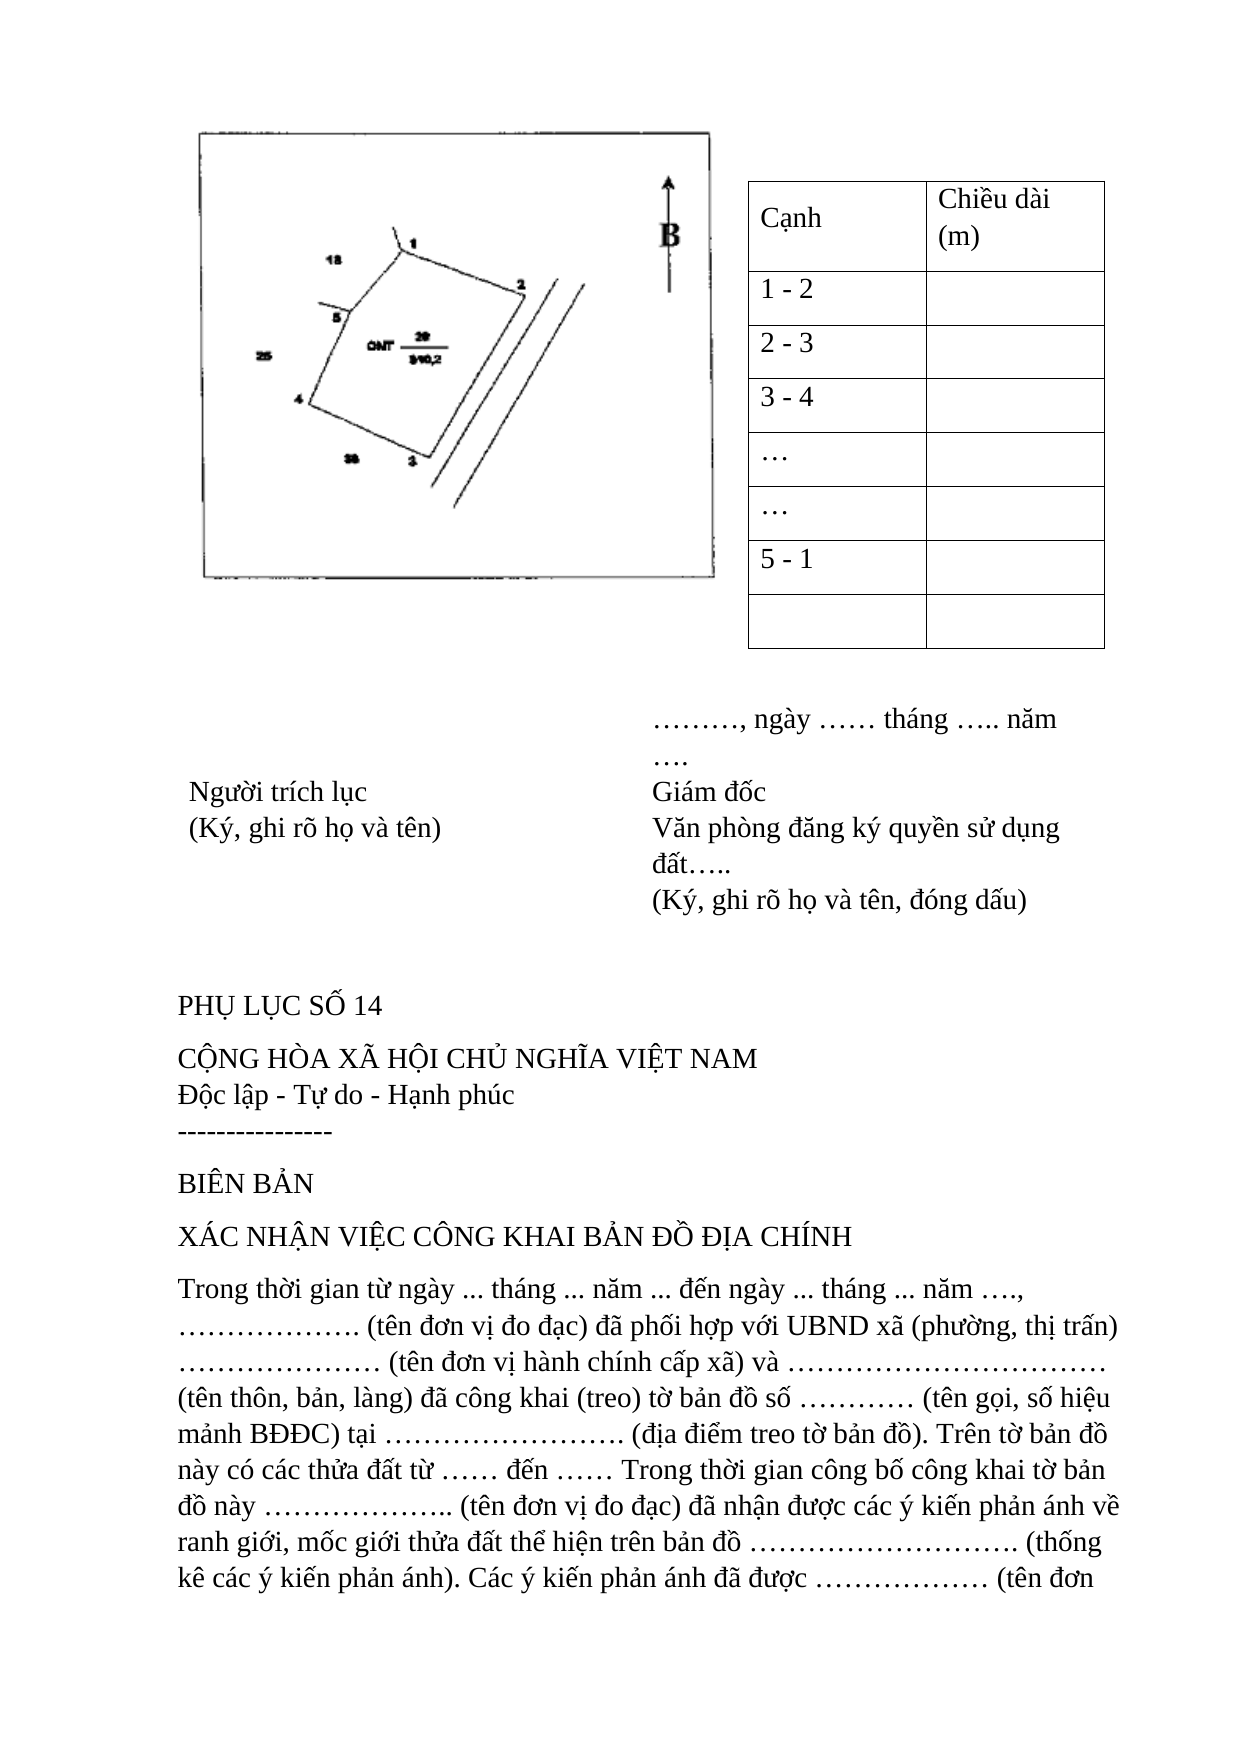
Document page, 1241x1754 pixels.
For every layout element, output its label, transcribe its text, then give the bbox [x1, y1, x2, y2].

text PHỤ LỤC SỐ 14 [177, 988, 1122, 1021]
table_header ………, ngày …… tháng ….. năm …. Giám đốc Văn phòng đăng ký quyền sử dụng đất….. (Ký, ghi rõ họ và tên, đóng dấu) [641, 702, 1104, 935]
text BIÊN BẢN [177, 1166, 1122, 1199]
table_header Người trích lục (Ký, ghi rõ họ và tên) [177, 702, 641, 935]
text CỘNG HÒA XÃ HỘI CHỦ NGHĨA VIỆT Độc lập - Tự do - Hạnh phúc ---------------- [177, 1041, 1122, 1147]
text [177, 1271, 1122, 1594]
table_cell [177, 128, 737, 649]
table_cell [737, 128, 1122, 649]
text XÁC NHẬN VIỆC CÔNG KHAI BẢN ĐỒ ĐỊA CHÍNH [177, 1219, 1122, 1252]
picture [188, 127, 726, 592]
